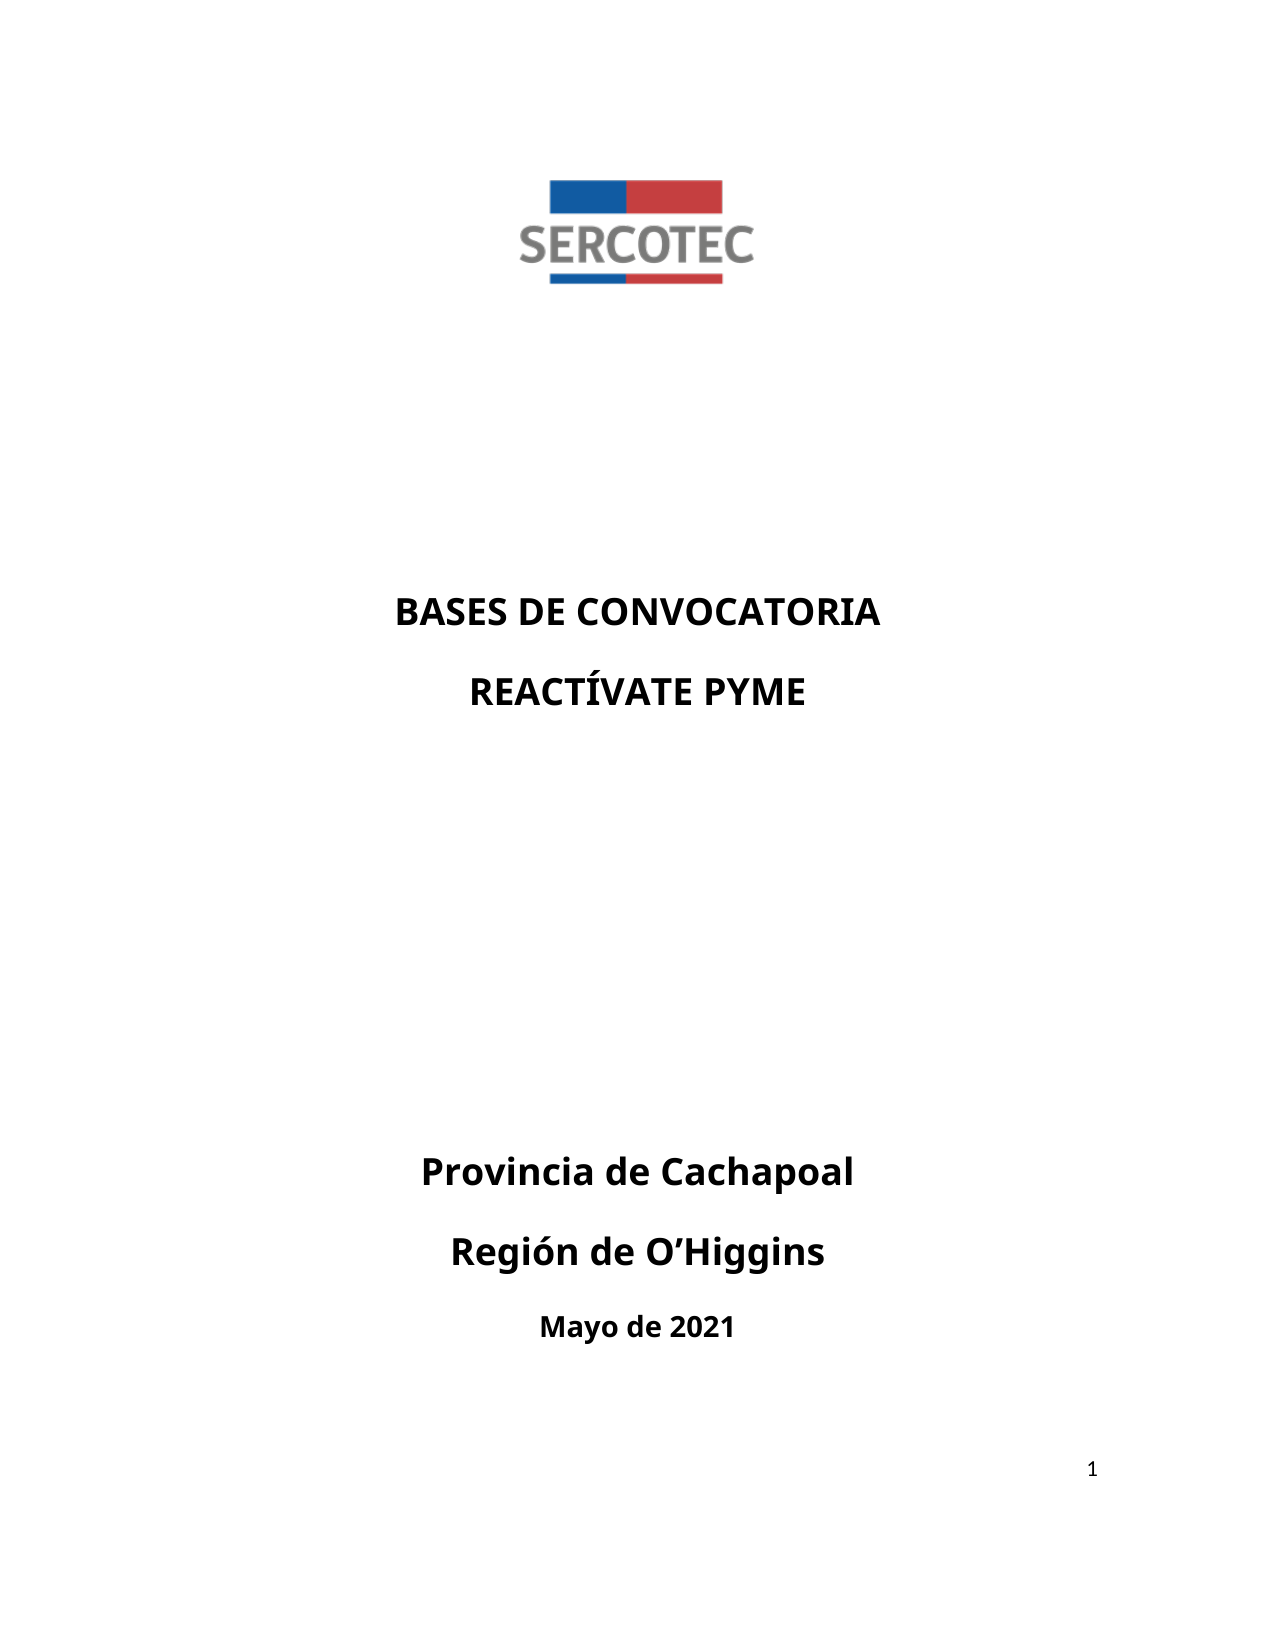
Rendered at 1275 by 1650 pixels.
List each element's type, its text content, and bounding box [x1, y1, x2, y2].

text REACTÍVATE PYME [177, 665, 1098, 716]
text Mayo de 2021 [177, 1306, 1098, 1346]
text BASES DE CONVOCATORIA [177, 585, 1098, 636]
picture [510, 173, 765, 294]
text Región de O’Higgins [177, 1226, 1098, 1277]
text Provincia de Cachapoal [177, 1146, 1098, 1197]
